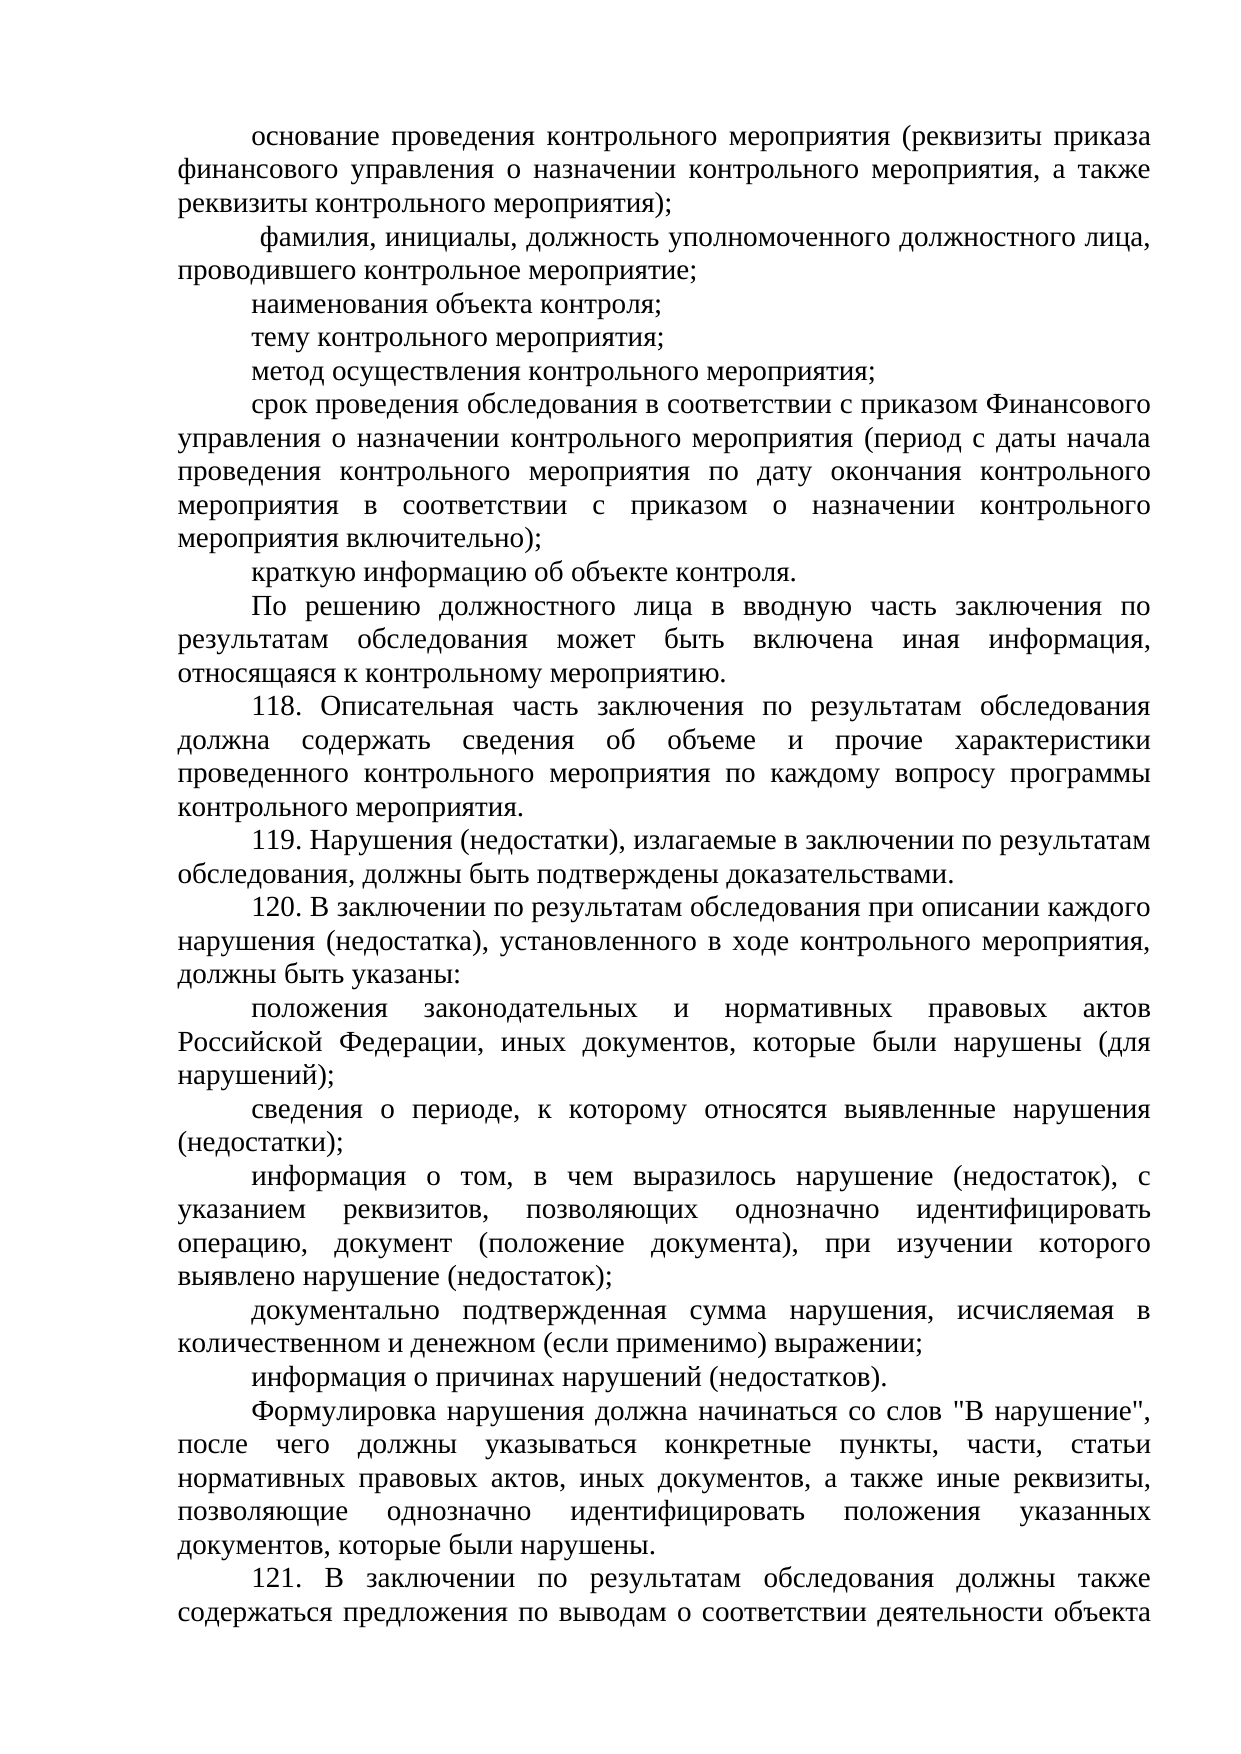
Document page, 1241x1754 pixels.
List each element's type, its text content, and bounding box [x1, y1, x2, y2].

text краткую информацию об объекте контроля. [177, 554, 1152, 588]
text положения законодательных и нормативных правовых актов Российской Федерации, иных документов, которые были нарушены (для нарушений); [177, 990, 1152, 1091]
text Формулировка нарушения должна начинаться со слов "В нарушение", после чего должны указываться конкретные пункты, части, статьи нормативных правовых актов, иных документов, а также иные реквизиты, позволяющие однозначно идентифицировать положения указанных документов, которые были нарушены. [177, 1393, 1152, 1560]
text 120. В заключении по результатам обследования при описании каждого нарушения (недостатка), установленного в ходе контрольного мероприятия, должны быть указаны: [177, 889, 1152, 990]
text информация о том, в чем выразилось нарушение (недостаток), с указанием реквизитов, позволяющих однозначно идентифицировать операцию, документ (положение документа), при изучении которого выявлено нарушение (недостаток); [177, 1158, 1152, 1292]
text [177, 1560, 1152, 1627]
text сведения о периоде, к которому относятся выявленные нарушения (недостатки); [177, 1091, 1152, 1158]
text наименования объекта контроля; [177, 286, 1152, 319]
text По решению должностного лица в вводную часть заключения по результатам обследования может быть включена иная информация, относящаяся к контрольному мероприятию. [177, 588, 1152, 688]
text 118. Описательная часть заключения по результатам обследования должна содержать сведения об объеме и прочие характеристики проведенного контрольного мероприятия по каждому вопросу программы контрольного мероприятия. [177, 688, 1152, 822]
text 119. Нарушения (недостатки), излагаемые в заключении по результатам обследования, должны быть подтверждены доказательствами. [177, 822, 1152, 889]
text срок проведения обследования в соответствии с приказом Финансового управления о назначении контрольного мероприятия (период с даты начала проведения контрольного мероприятия по дату окончания контрольного мероприятия в соответствии с приказом о назначении контрольного мероприятия включительно); [177, 386, 1152, 554]
text фамилия, инициалы, должность уполномоченного должностного лица, проводившего контрольное мероприятие; [177, 219, 1152, 286]
text тему контрольного мероприятия; [177, 319, 1152, 353]
text метод осуществления контрольного мероприятия; [177, 353, 1152, 386]
text информация о причинах нарушений (недостатков). [177, 1359, 1152, 1393]
text основание проведения контрольного мероприятия (реквизиты приказа финансового управления о назначении контрольного мероприятия, а также реквизиты контрольного мероприятия); [177, 118, 1152, 219]
text документально подтвержденная сумма нарушения, исчисляемая в количественном и денежном (если применимо) выражении; [177, 1292, 1152, 1359]
